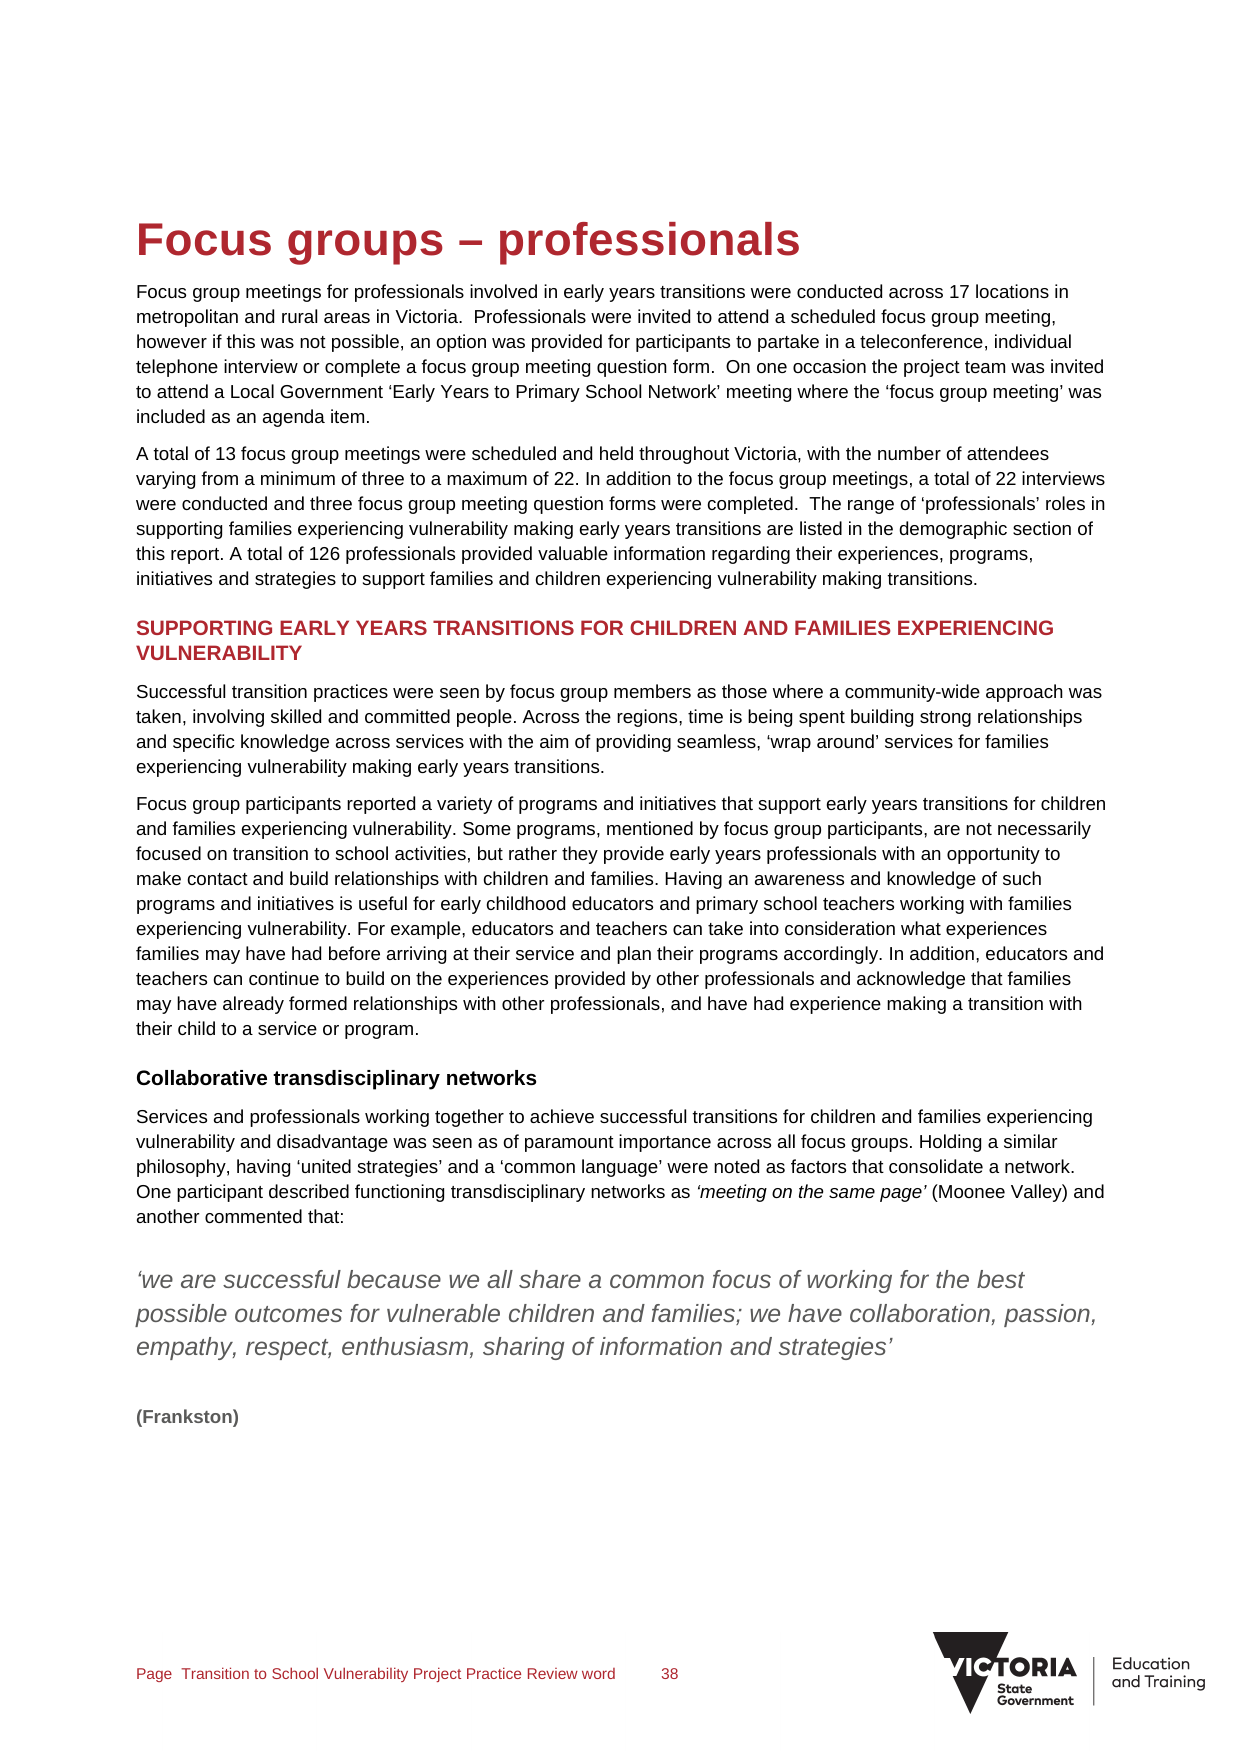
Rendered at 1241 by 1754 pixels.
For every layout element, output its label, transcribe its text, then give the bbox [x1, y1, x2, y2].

text Services and professionals working together to achieve successful transitions for children and families experiencing vulnerability and disadvantage was seen as of paramount importance across all focus groups. Holding a similar philosophy, having ‘united strategies’ and a ‘common language’ were noted as factors that consolidate a network. One participant described functioning transdisciplinary networks as ‘meeting on the same page’ (Moonee Valley) and another commented that: [136, 1102, 1111, 1227]
subtitle Collaborative transdisciplinary networks [136, 1065, 1111, 1090]
text Focus group participants reported a variety of programs and initiatives that support early years transitions for children and families experiencing vulnerability. Some programs, mentioned by focus group participants, are not necessarily focused on transition to school activities, but rather they provide early years professionals with an opportunity to make contact and build relationships with children and families. Having an awareness and knowledge of such programs and initiatives is useful for early childhood educators and primary school teachers working with families experiencing vulnerability. For example, educators and teachers can take into consideration what experiences families may have had before arriving at their service and plan their programs accordingly. In addition, educators and teachers can continue to build on the experiences provided by other professionals and acknowledge that families may have already formed relationships with other professionals, and have had experience making a transition with their child to a service or program. [136, 790, 1111, 1040]
subtitle Supporting early years transitions for children and families experiencing vulnerability [136, 615, 1111, 665]
text A total of 13 focus group meetings were scheduled and held throughout Victoria, with the number of attendees varying from a minimum of three to a maximum of 22. In addition to the focus group meetings, a total of 22 interviews were conducted and three focus group meeting question forms were completed. The range of ‘professionals’ roles in supporting families experiencing vulnerability making early years transitions are listed in the demographic section of this report. A total of 126 professionals provided valuable information regarding their experiences, programs, initiatives and strategies to support families and children experiencing vulnerability making transitions. [136, 440, 1111, 590]
subtitle Focus groups – professionals [136, 212, 1111, 265]
text (Frankston) [136, 1394, 1111, 1427]
text ‘we are successful because we all share a common focus of working for the best possible outcomes for vulnerable children and families; we have collaboration, passion, empathy, respect, enthusiasm, sharing of information and strategies’ [136, 1261, 1111, 1361]
text Successful transition practices were seen by focus group members as those where a community-wide approach was taken, involving skilled and committed people. Across the regions, time is being spent building strong relationships and specific knowledge across services with the aim of providing seamless, ‘wrap around’ services for families experiencing vulnerability making early years transitions. [136, 677, 1111, 777]
text Focus group meetings for professionals involved in early years transitions were conducted across 17 locations in metropolitan and rural areas in Victoria. Professionals were invited to attend a scheduled focus group meeting, however if this was not possible, an option was provided for participants to partake in a teleconference, individual telephone interview or complete a focus group meeting question form. On one occasion the project team was invited to attend a Local Government ‘Early Years to Primary School Network’ meeting where the ‘focus group meeting’ was included as an agenda item. [136, 277, 1111, 427]
picture [8, 1632, 1241, 1751]
